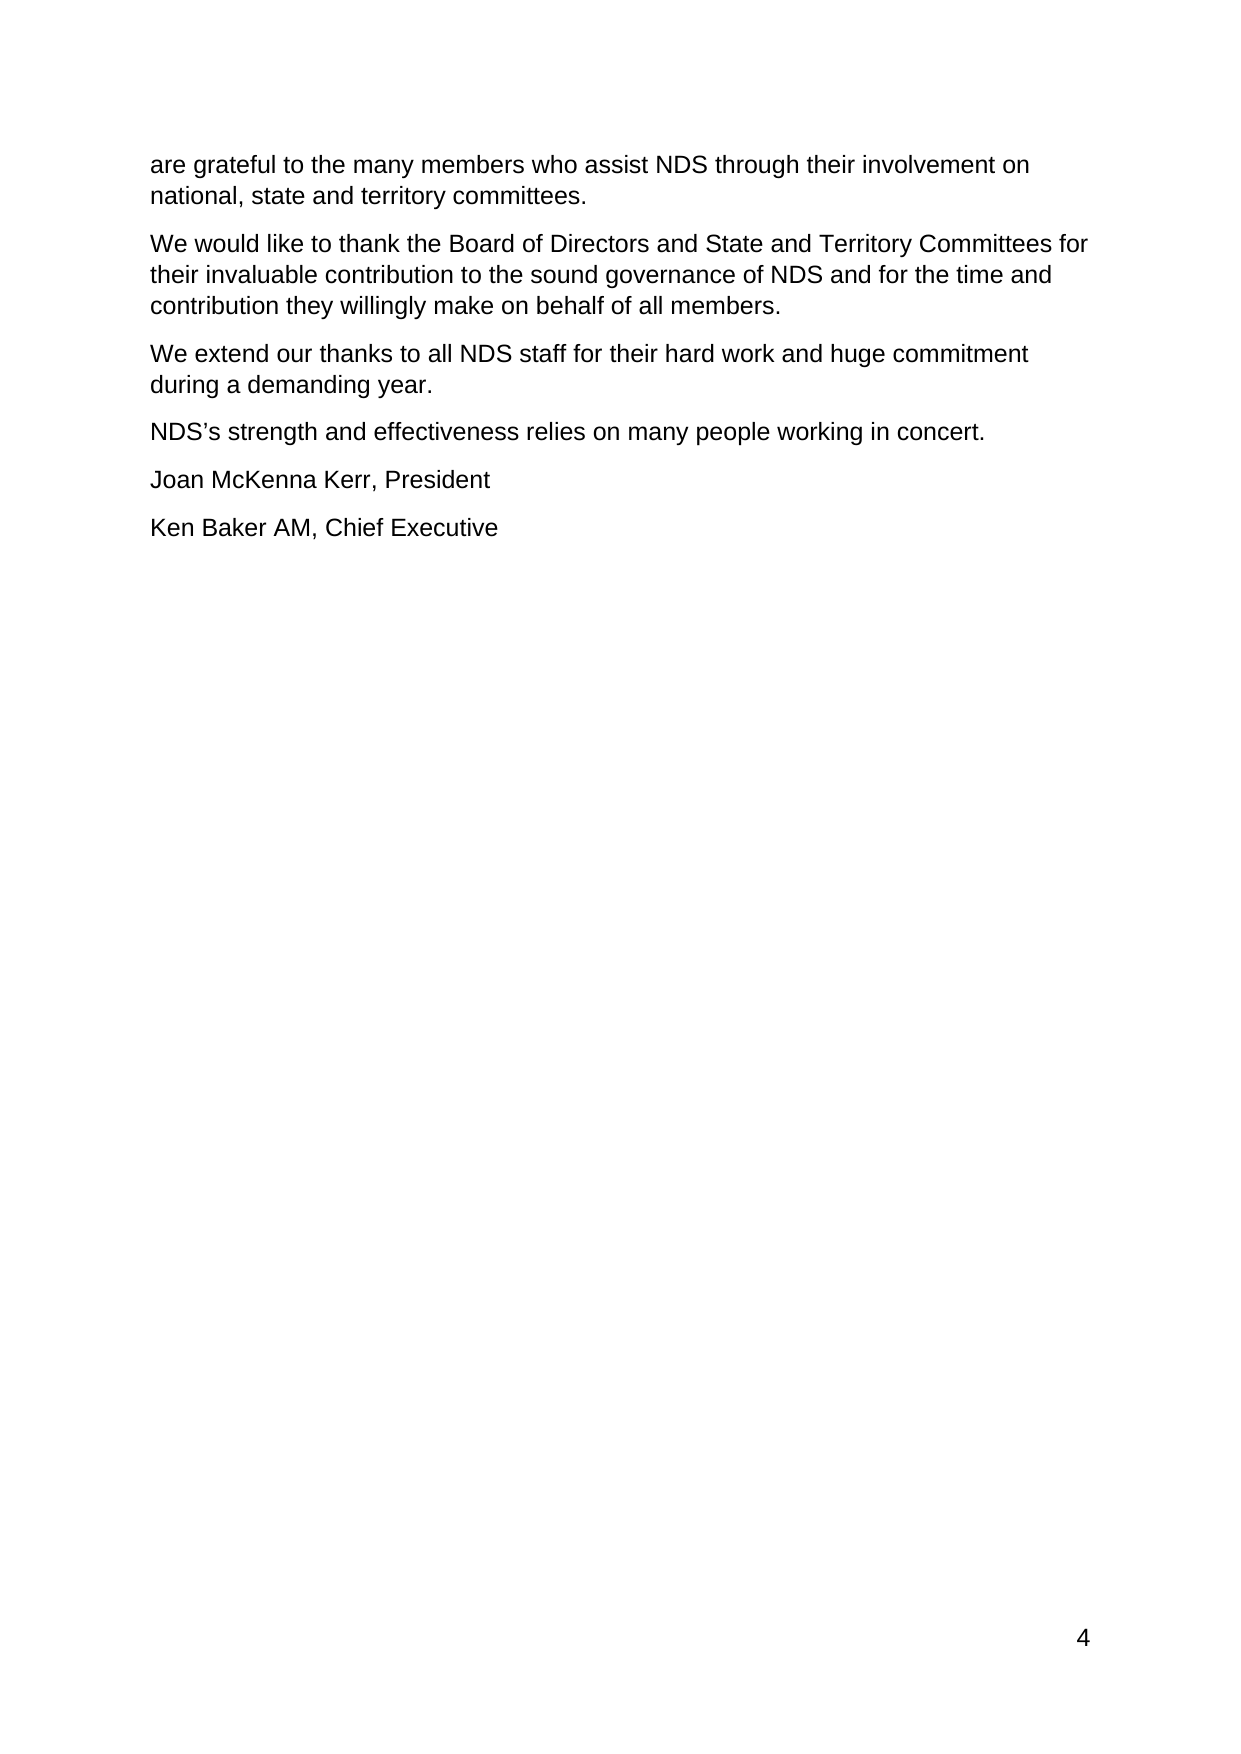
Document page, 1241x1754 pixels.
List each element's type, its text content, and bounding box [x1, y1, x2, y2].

text Joan McKenna Kerr, President [150, 465, 1090, 494]
text We extend our thanks to all NDS staff for their hard work and huge commitment during a demanding year. [150, 338, 1090, 398]
text Ken Baker AM, Chief Executive [150, 513, 1090, 541]
text We would like to thank the Board of Directors and State and Territory Committees for their invaluable contribution to the sound governance of NDS and for the time and contribution they willingly make on behalf of all members. [150, 229, 1090, 319]
text NDS’s strength and effectiveness relies on many people working in concert. [150, 417, 1090, 446]
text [150, 150, 1090, 210]
